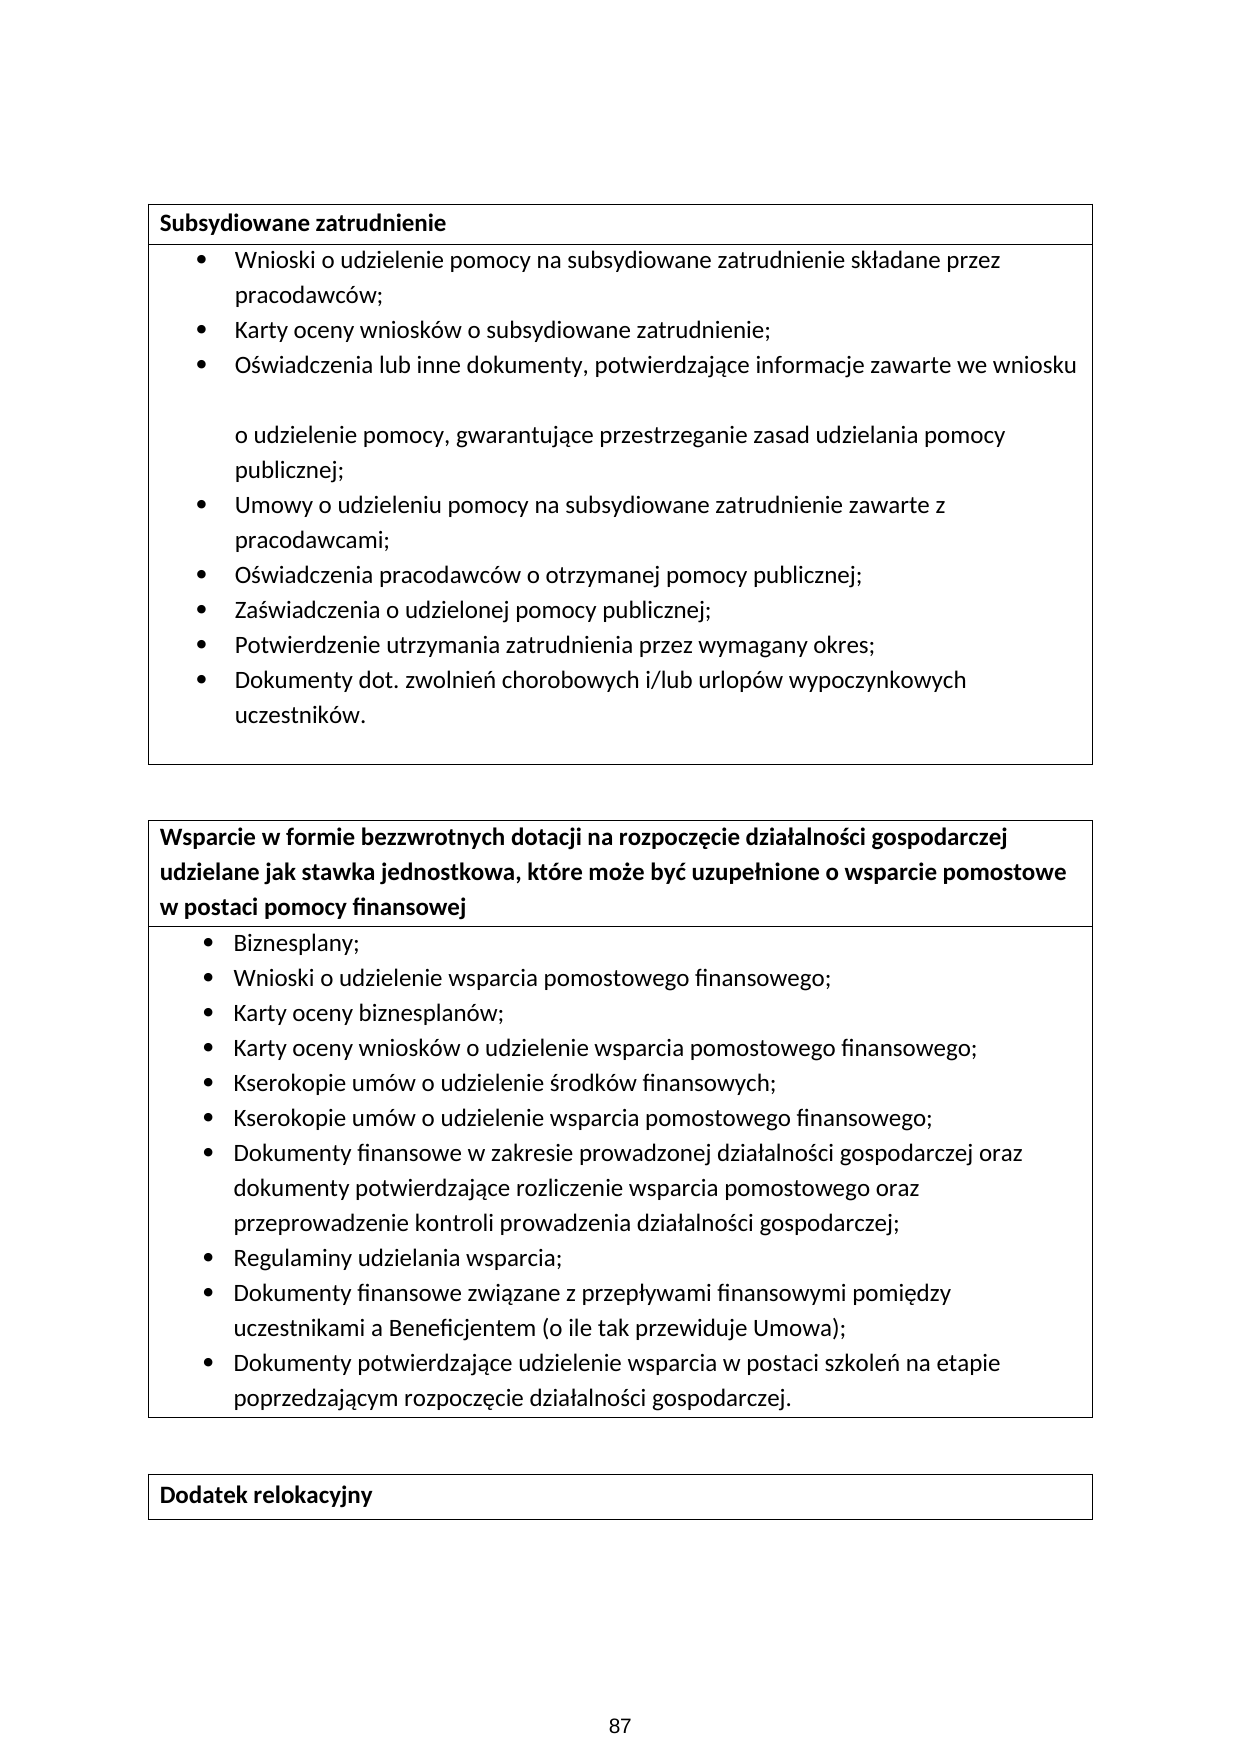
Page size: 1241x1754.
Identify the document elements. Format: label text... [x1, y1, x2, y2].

table_header Dodatek relokacyjny [149, 1475, 1092, 1519]
table_header Wsparcie w formie bezzwrotnych dotacji na rozpoczęcie działalności gospodarczej udzielane jak stawka jednostkowa, które może być uzupełnione o wsparcie pomostowe w postaci pomocy finansowej [149, 821, 1092, 926]
table_cell Biznesplany; Wnioski o udzielenie wsparcia pomostowego finansowego; Karty oceny biznesplanów; Karty oceny wniosków o udzielenie wsparcia pomostowego finansowego; Kserokopie umów o udzielenie środków finansowych; Kserokopie umów o udzielenie wsparcia pomostowego finansowego; Dokumenty finansowe w zakresie prowadzonej działalności gospodarczej oraz dokumenty potwierdzające rozliczenie wsparcia pomostowego oraz przeprowadzenie kontroli prowadzenia działalności gospodarczej; Regulaminy udzielania wsparcia; Dokumenty finansowe związane z przepływami finansowymi pomiędzy uczestnikami a Beneficjentem (o ile tak przewiduje Umowa); Dokumenty potwierdzające udzielenie wsparcia w postaci szkoleń na etapie poprzedzającym rozpoczęcie działalności gospodarczej. [149, 927, 1092, 1417]
table_cell Wnioski o udzielenie pomocy na subsydiowane zatrudnienie składane przez pracodawców; Karty oceny wniosków o subsydiowane zatrudnienie; Oświadczenia lub inne dokumenty, potwierdzające informacje zawarte we wniosku o udzielenie pomocy, gwarantujące przestrzeganie zasad udzielania pomocy publicznej; Umowy o udzieleniu pomocy na subsydiowane zatrudnienie zawarte z pracodawcami; Oświadczenia pracodawców o otrzymanej pomocy publicznej; Zaświadczenia o udzielonej pomocy publicznej; Potwierdzenie utrzymania zatrudnienia przez wymagany okres; Dokumenty dot. zwolnień chorobowych i/lub urlopów wypoczynkowych uczestników. [149, 245, 1092, 763]
table_header Subsydiowane zatrudnienie [149, 205, 1092, 243]
